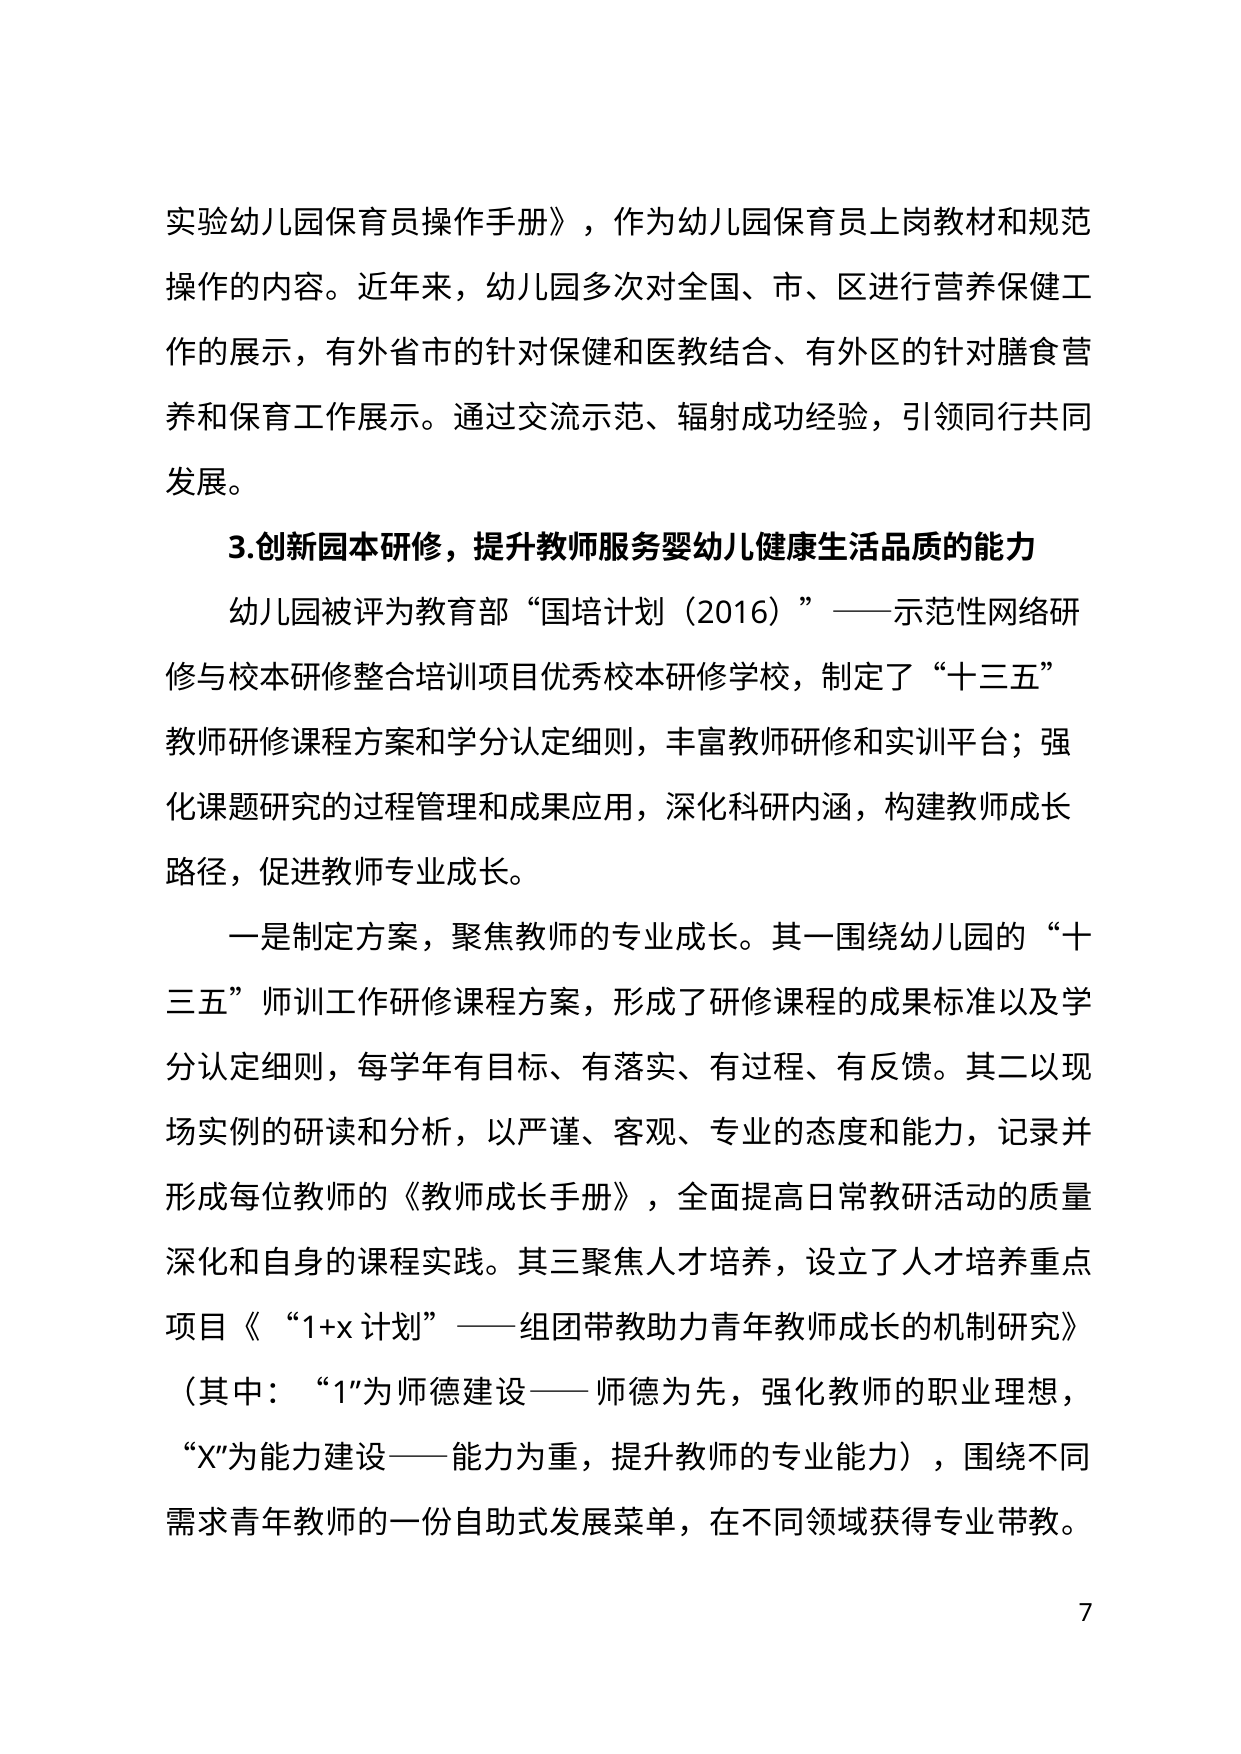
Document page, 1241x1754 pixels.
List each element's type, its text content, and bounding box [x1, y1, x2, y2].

text 3.创新园本研修，提升教师服务婴幼儿健康生活品质的能力 [165, 512, 1092, 577]
text 幼儿园被评为教育部“国培计划（2016）”——示范性网络研修与校本研修整合培训项目优秀校本研修学校，制定了“十三五”教师研修课程方案和学分认定细则，丰富教师研修和实训平台；强化课题研究的过程管理和成果应用，深化科研内涵，构建教师成长路径，促进教师专业成长。 [165, 577, 1092, 902]
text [165, 187, 1092, 512]
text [165, 902, 1092, 1552]
